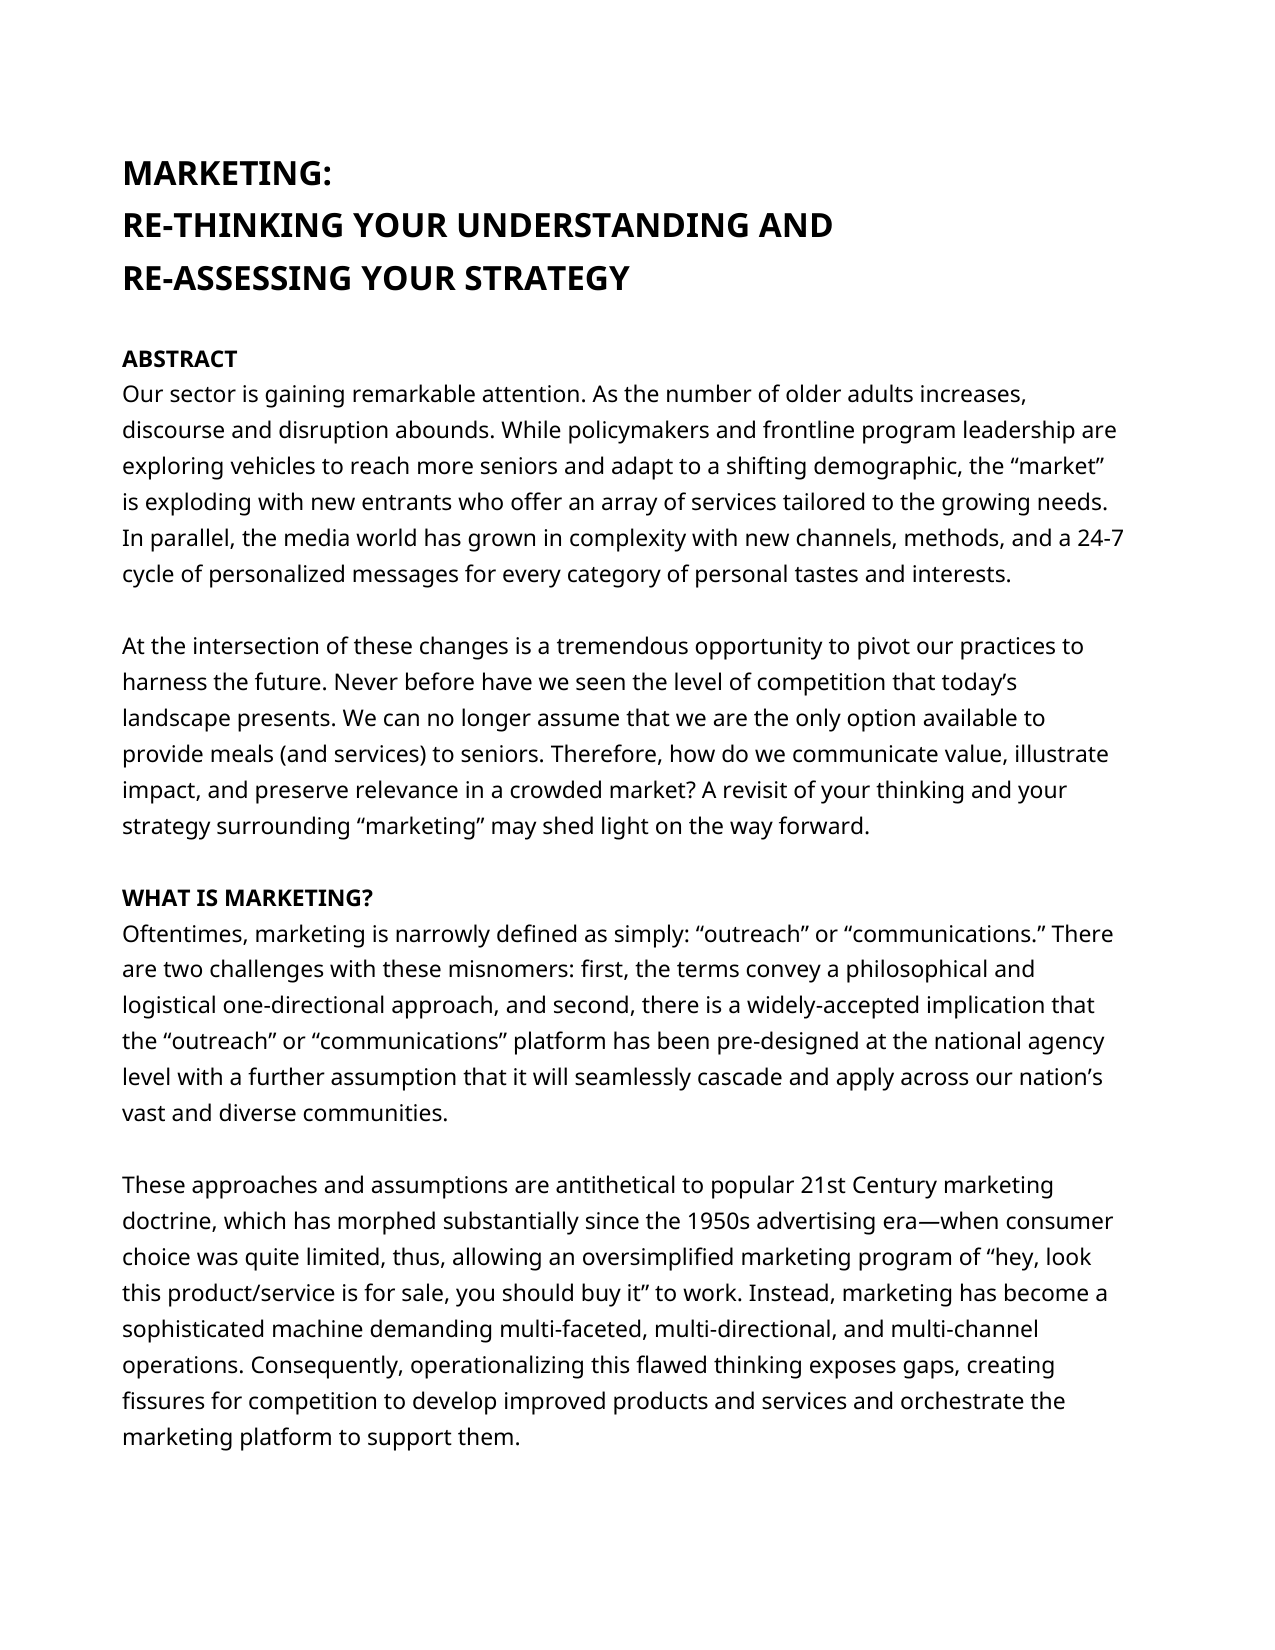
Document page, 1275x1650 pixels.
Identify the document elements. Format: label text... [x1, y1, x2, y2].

text WHAT IS MARKETING? [122, 882, 1125, 913]
text Our sector is gaining remarkable attention. As the number of older adults increases, discourse and disruption abounds. While policymakers and frontline program leadership are exploring vehicles to reach more seniors and adapt to a shifting demographic, the “market” is exploding with new entrants who offer an array of services tailored to the growing needs. In parallel, the media world has grown in complexity with new channels, methods, and a 24-7 cycle of personalized messages for every category of personal tastes and interests. [122, 378, 1125, 589]
text MARKETING: RE-THINKING YOUR UNDERSTANDING AND RE-ASSESSING YOUR STRATEGY [122, 150, 1125, 300]
text Oftentimes, marketing is narrowly defined as simply: “outreach” or “communications.” There are two challenges with these misnomers: first, the terms convey a philosophical and logistical one-directional approach, and second, there is a widely-accepted implication that the “outreach” or “communications” platform has been pre-designed at the national agency level with a further assumption that it will seamlessly cascade and apply across our nation’s vast and diverse communities. [122, 917, 1125, 1128]
text At the intersection of these changes is a tremendous opportunity to pivot our practices to harness the future. Never before have we seen the level of competition that today’s landscape presents. We can no longer assume that we are the only option available to provide meals (and services) to seniors. Therefore, how do we communicate value, illustrate impact, and preserve relevance in a crowded market? A revisit of your thinking and your strategy surrounding “marketing” may shed light on the way forward. [122, 630, 1125, 841]
text ABSTRACT [122, 342, 1125, 374]
text These approaches and assumptions are antithetical to popular 21st Century marketing doctrine, which has morphed substantially since the 1950s advertising era—when consumer choice was quite limited, thus, allowing an oversimplified marketing program of “hey, look this product/service is for sale, you should buy it” to work. Instead, marketing has become a sophisticated machine demanding multi-faceted, multi-directional, and multi-channel operations. Consequently, operationalizing this flawed thinking exposes gaps, creating fissures for competition to develop improved products and services and orchestrate the marketing platform to support them. [122, 1169, 1125, 1452]
